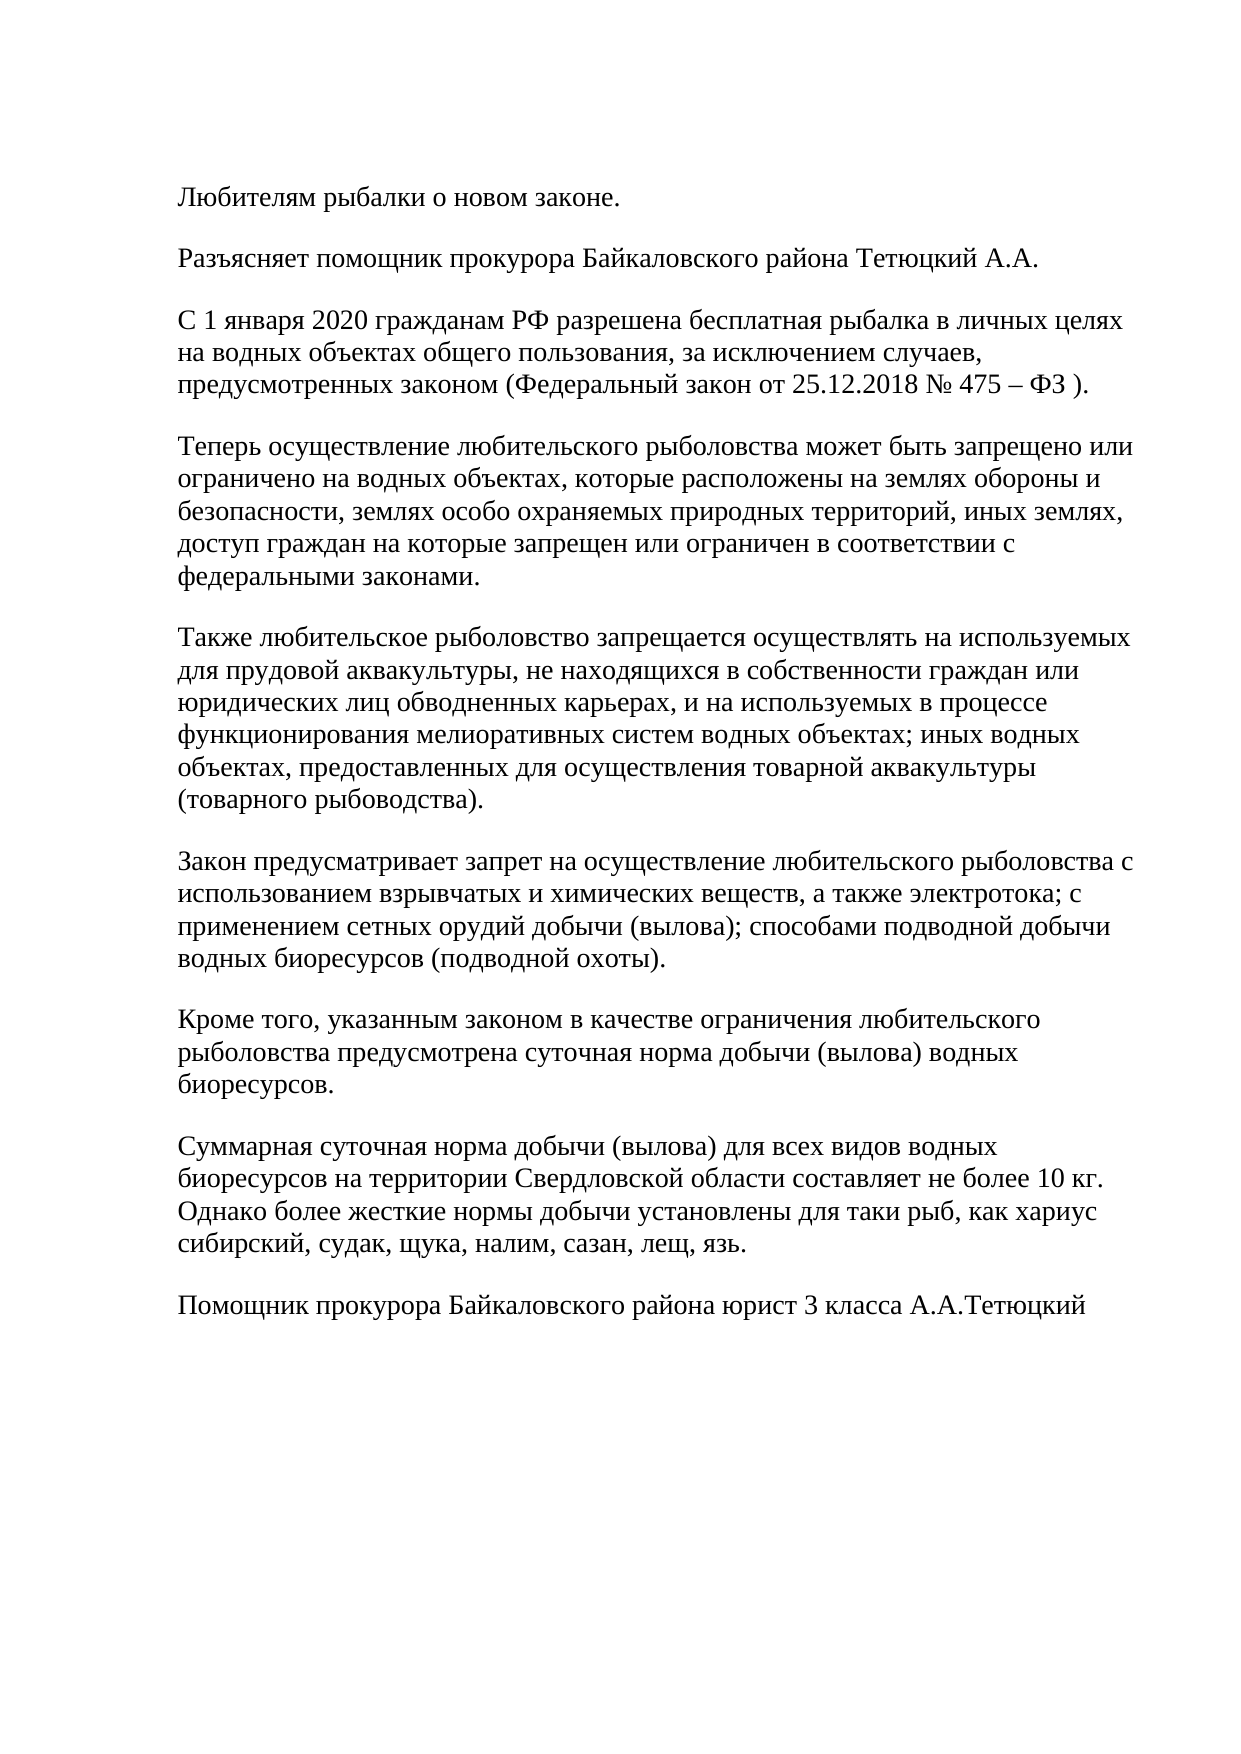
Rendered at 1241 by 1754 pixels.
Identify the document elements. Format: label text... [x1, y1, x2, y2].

text С 1 января 2020 гражданам РФ разрешена бесплатная рыбалка в личных целях на водных объектах общего пользования, за исключением случаев, предусмотренных законом (Федеральный закон от 25.12.2018 № 475 – ФЗ ). [177, 303, 1152, 400]
text Закон предусматривает запрет на осуществление любительского рыболовства с использованием взрывчатых и химических веществ, а также электротока; с применением сетных орудий добычи (вылова); способами подводной добычи водных биоресурсов (подводной охоты). [177, 844, 1152, 973]
text Разъясняет помощник прокурора Байкаловского района Тетюцкий А.А. [177, 241, 1152, 274]
text Кроме того, указанным законом в качестве ограничения любительского рыболовства предусмотрена суточная норма добычи (вылова) водных биоресурсов. [177, 1003, 1152, 1100]
text Суммарная суточная норма добычи (вылова) для всех видов водных биоресурсов на территории Свердловской области составляет не более 10 кг. Однако более жесткие нормы добычи установлены для таки рыб, как хариус сибирский, судак, щука, налим, сазан, лещ, язь. [177, 1129, 1152, 1258]
text Помощник прокурора Байкаловского района юрист 3 класса А.А.Тетюцкий [177, 1288, 1152, 1320]
text Теперь осуществление любительского рыболовства может быть запрещено или ограничено на водных объектах, которые расположены на землях обороны и безопасности, землях особо охраняемых природных территорий, иных землях, доступ граждан на которые запрещен или ограничен в соответствии с федеральными законами. [177, 429, 1152, 591]
text Также любительское рыболовство запрещается осуществлять на используемых для прудовой аквакультуры, не находящихся в собственности граждан или юридических лиц обводненных карьерах, и на используемых в процессе функционирования мелиоративных систем водных объектах; иных водных объектах, предоставленных для осуществления товарной аквакультуры (товарного рыбоводства). [177, 620, 1152, 815]
text Любителям рыбалки о новом законе. [177, 180, 1152, 212]
